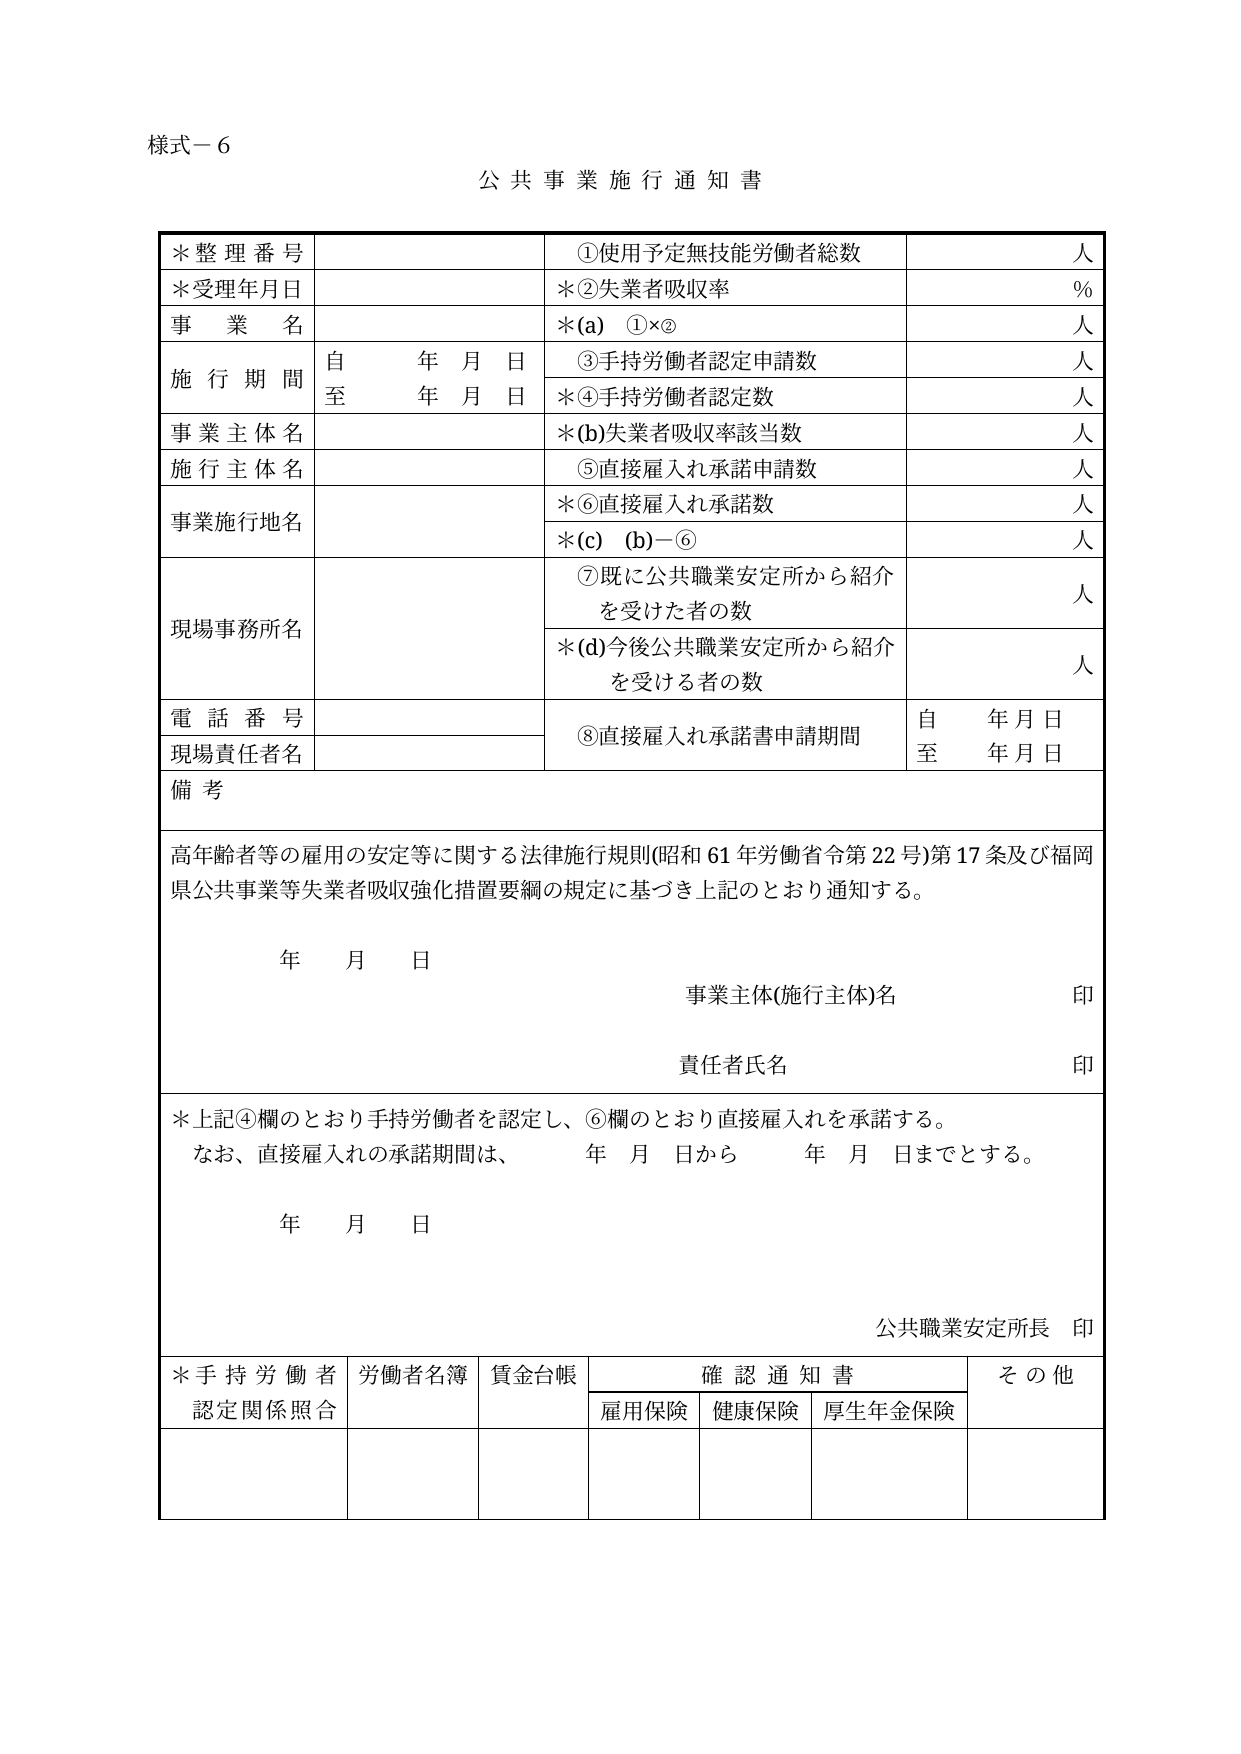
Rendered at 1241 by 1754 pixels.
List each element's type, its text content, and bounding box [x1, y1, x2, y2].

table_cell 施行期間 [161, 342, 314, 413]
table_cell [315, 486, 544, 557]
table_cell 高年齢者等の雇用の安定等に関する法律施行規則(昭和61年労働省令第22号)第17条及び福岡県公共事業等失業者吸収強化措置要綱の規定に基づき上記のとおり通知する。 年 月 日 事業主体(施行主体)名 印 責任者氏名 印 [161, 831, 1103, 1093]
table_cell ＊(d)今後公共職業安定所から紹介を受ける者の数 [545, 629, 906, 698]
table_header ＊整理番号 [161, 235, 314, 269]
table_cell ＊②失業者吸収率 [545, 270, 906, 305]
table_cell 現場事務所名 [161, 558, 314, 698]
text 公共事業施行通知書 [148, 162, 1092, 196]
table_cell 電話番号 [161, 700, 314, 734]
table_cell 人 [907, 486, 1103, 521]
table_cell 人 [907, 629, 1103, 698]
table_cell ⑦既に公共職業安定所から紹介を受けた者の数 [545, 558, 906, 628]
table_cell 自 年 月 日 至 年 月 日 [315, 342, 544, 413]
table_cell ＊(c) (b)－⑥ [545, 522, 906, 557]
table_cell [315, 558, 544, 698]
table_cell 現場責任者名 [161, 736, 314, 770]
table_cell ＊⑥直接雇入れ承諾数 [545, 486, 906, 521]
table_cell ＊(a) ①×② [545, 306, 906, 341]
table_cell [315, 306, 544, 341]
table_cell 事業主体名 [161, 414, 314, 449]
table_cell [315, 270, 544, 305]
table_cell [589, 1429, 699, 1519]
table_cell [812, 1429, 967, 1519]
table_cell [479, 1429, 588, 1519]
table_cell ⑤直接雇入れ承諾申請数 [545, 450, 906, 485]
table_cell [700, 1429, 811, 1519]
table_cell [968, 1429, 1103, 1519]
table_cell 人 [907, 450, 1103, 485]
table_cell 雇用保険 [589, 1393, 699, 1427]
table_cell ＊上記④欄のとおり手持労働者を認定し、⑥欄のとおり直接雇入れを承諾する。 なお、直接雇入れの承諾期間は、 年 月 日から 年 月 日までとする。 年 月 日 公共職業安定所長 印 [161, 1094, 1103, 1356]
text 様式－６ [148, 127, 1092, 162]
table_cell ％ [907, 270, 1103, 305]
table_cell 施行主体名 [161, 450, 314, 485]
table_cell 健康保険 [700, 1393, 811, 1427]
table_cell 人 [907, 378, 1103, 413]
table_cell [315, 414, 544, 449]
table_cell ＊(b)失業者吸収率該当数 [545, 414, 906, 449]
table_cell 人 [907, 342, 1103, 377]
table_cell ③手持労働者認定申請数 [545, 342, 906, 377]
table_cell 自 年月日 至 年月日 [907, 700, 1103, 770]
table_cell ＊④手持労働者認定数 [545, 378, 906, 413]
table_cell ＊手持労働者認定関係照合 [161, 1357, 347, 1427]
table_cell 人 [907, 306, 1103, 341]
table_cell 人 [907, 414, 1103, 449]
table_cell ⑧直接雇入れ承諾書申請期間 [545, 700, 906, 770]
table_header [315, 235, 544, 269]
table_cell [315, 450, 544, 485]
table_cell 事業施行地名 [161, 486, 314, 557]
table_cell [315, 700, 544, 734]
table_cell 厚生年金保険 [812, 1393, 967, 1427]
table_cell ＊受理年月日 [161, 270, 314, 305]
table_cell [315, 736, 544, 770]
table_header 人 [907, 235, 1103, 269]
table_cell 確認通知書 [589, 1357, 967, 1391]
table_cell [161, 1429, 347, 1519]
table_cell 事業名 [161, 306, 314, 341]
table_header ①使用予定無技能労働者総数 [545, 235, 906, 269]
table_cell 賃金台帳 [479, 1357, 588, 1427]
table_cell 備考 [161, 771, 1103, 829]
table_cell その他 [968, 1357, 1103, 1427]
table_cell 人 [907, 558, 1103, 628]
table_cell 人 [907, 522, 1103, 557]
table_cell 労働者名簿 [348, 1357, 478, 1427]
table_cell [348, 1429, 478, 1519]
